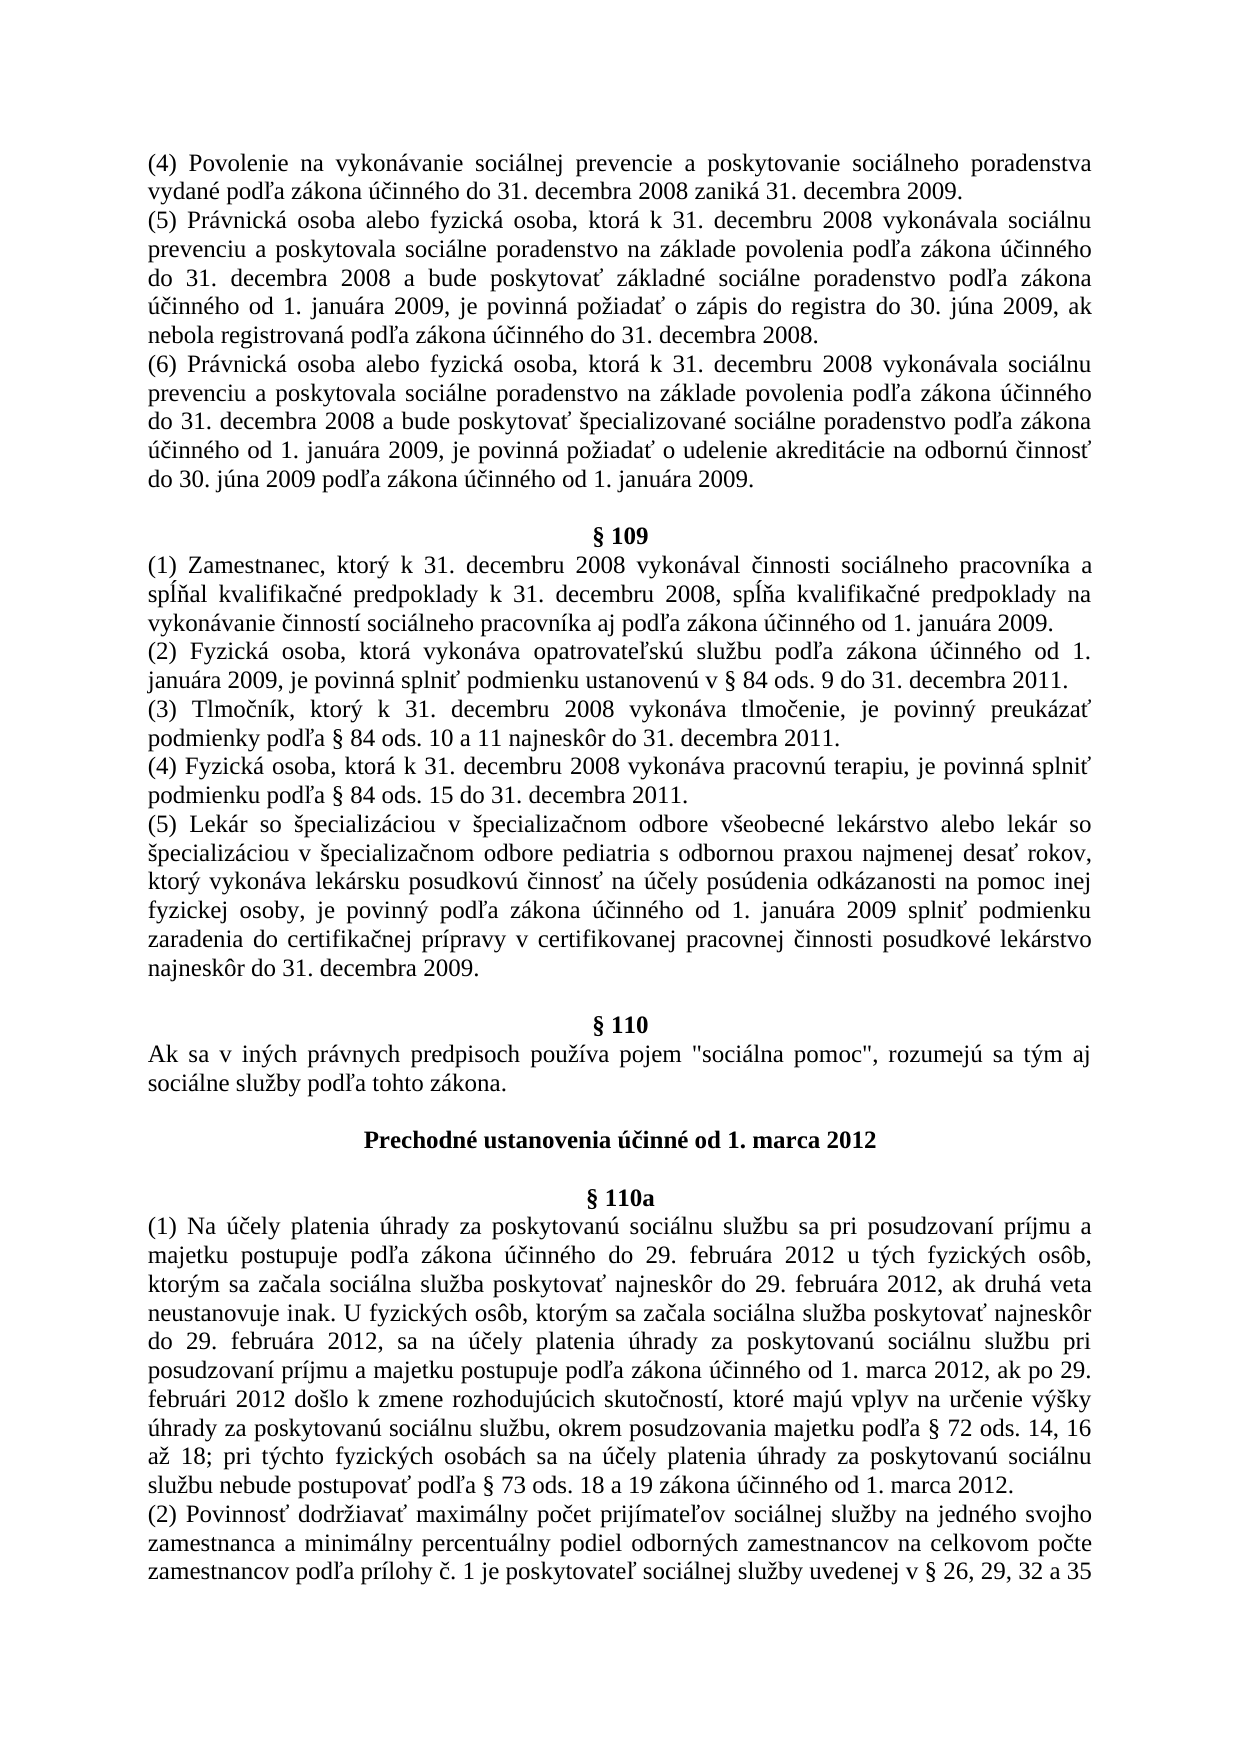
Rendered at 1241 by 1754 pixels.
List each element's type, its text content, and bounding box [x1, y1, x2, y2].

text (6) Právnická osoba alebo fyzická osoba, ktorá k 31. decembru 2008 vykonávala sociálnu prevenciu a poskytovala sociálne poradenstvo na základe povolenia podľa zákona účinného do 31. decembra 2008 a bude poskytovať špecializované sociálne poradenstvo podľa zákona účinného od 1. januára 2009, je povinná požiadať o udelenie akreditácie na odbornú činnosť do 30. júna 2009 podľa zákona účinného od 1. januára 2009. [148, 349, 1093, 493]
text Ak sa v iných právnych predpisoch používa pojem "sociálna pomoc", rozumejú sa tým aj sociálne služby podľa tohto zákona. [148, 1039, 1093, 1096]
text § 110a [148, 1183, 1093, 1211]
text (3) Tlmočník, ktorý k 31. decembru 2008 vykonáva tlmočenie, je povinný preukázať podmienky podľa § 84 ods. 10 a 11 najneskôr do 31. decembra 2011. [148, 694, 1093, 751]
text (5) Právnická osoba alebo fyzická osoba, ktorá k 31. decembru 2008 vykonávala sociálnu prevenciu a poskytovala sociálne poradenstvo na základe povolenia podľa zákona účinného do 31. decembra 2008 a bude poskytovať základné sociálne poradenstvo podľa zákona účinného od 1. januára 2009, je povinná požiadať o zápis do registra do 30. júna 2009, ak nebola registrovaná podľa zákona účinného do 31. decembra 2008. [148, 205, 1093, 349]
text (2) Fyzická osoba, ktorá vykonáva opatrovateľskú službu podľa zákona účinného od 1. januára 2009, je povinná splniť podmienku ustanovenú v § 84 ods. 9 do 31. decembra 2011. [148, 636, 1093, 694]
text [148, 1499, 1093, 1585]
text § 109 [148, 521, 1093, 550]
text Prechodné ustanovenia účinné od 1. marca 2012 [148, 1125, 1093, 1154]
text § 110 [148, 1010, 1093, 1039]
text (4) Fyzická osoba, ktorá k 31. decembru 2008 vykonáva pracovnú terapiu, je povinná splniť podmienku podľa § 84 ods. 15 do 31. decembra 2011. [148, 751, 1093, 809]
text (1) Na účely platenia úhrady za poskytovanú sociálnu službu sa pri posudzovaní príjmu a majetku postupuje podľa zákona účinného do 29. februára 2012 u tých fyzických osôb, ktorým sa začala sociálna služba poskytovať najneskôr do 29. februára 2012, ak druhá veta neustanovuje inak. U fyzických osôb, ktorým sa začala sociálna služba poskytovať najneskôr do 29. februára 2012, sa na účely platenia úhrady za poskytovanú sociálnu službu pri posudzovaní príjmu a majetku postupuje podľa zákona účinného od 1. marca 2012, ak po 29. februári 2012 došlo k zmene rozhodujúcich skutočností, ktoré majú vplyv na určenie výšky úhrady za poskytovanú sociálnu službu, okrem posudzovania majetku podľa § 72 ods. 14, 16 až 18; pri týchto fyzických osobách sa na účely platenia úhrady za poskytovanú sociálnu službu nebude postupovať podľa § 73 ods. 18 a 19 zákona účinného od 1. marca 2012. [148, 1211, 1093, 1499]
text (1) Zamestnanec, ktorý k 31. decembru 2008 vykonával činnosti sociálneho pracovníka a spĺňal kvalifikačné predpoklady k 31. decembru 2008, spĺňa kvalifikačné predpoklady na vykonávanie činností sociálneho pracovníka aj podľa zákona účinného od 1. januára 2009. [148, 550, 1093, 636]
text (5) Lekár so špecializáciou v špecializačnom odbore všeobecné lekárstvo alebo lekár so špecializáciou v špecializačnom odbore pediatria s odbornou praxou najmenej desať rokov, ktorý vykonáva lekársku posudkovú činnosť na účely posúdenia odkázanosti na pomoc inej fyzickej osoby, je povinný podľa zákona účinného od 1. januára 2009 splniť podmienku zaradenia do certifikačnej prípravy v certifikovanej pracovnej činnosti posudkové lekárstvo najneskôr do 31. decembra 2009. [148, 809, 1093, 981]
text (4) Povolenie na vykonávanie sociálnej prevencie a poskytovanie sociálneho poradenstva vydané podľa zákona účinného do 31. decembra 2008 zaniká 31. decembra 2009. [148, 148, 1093, 205]
